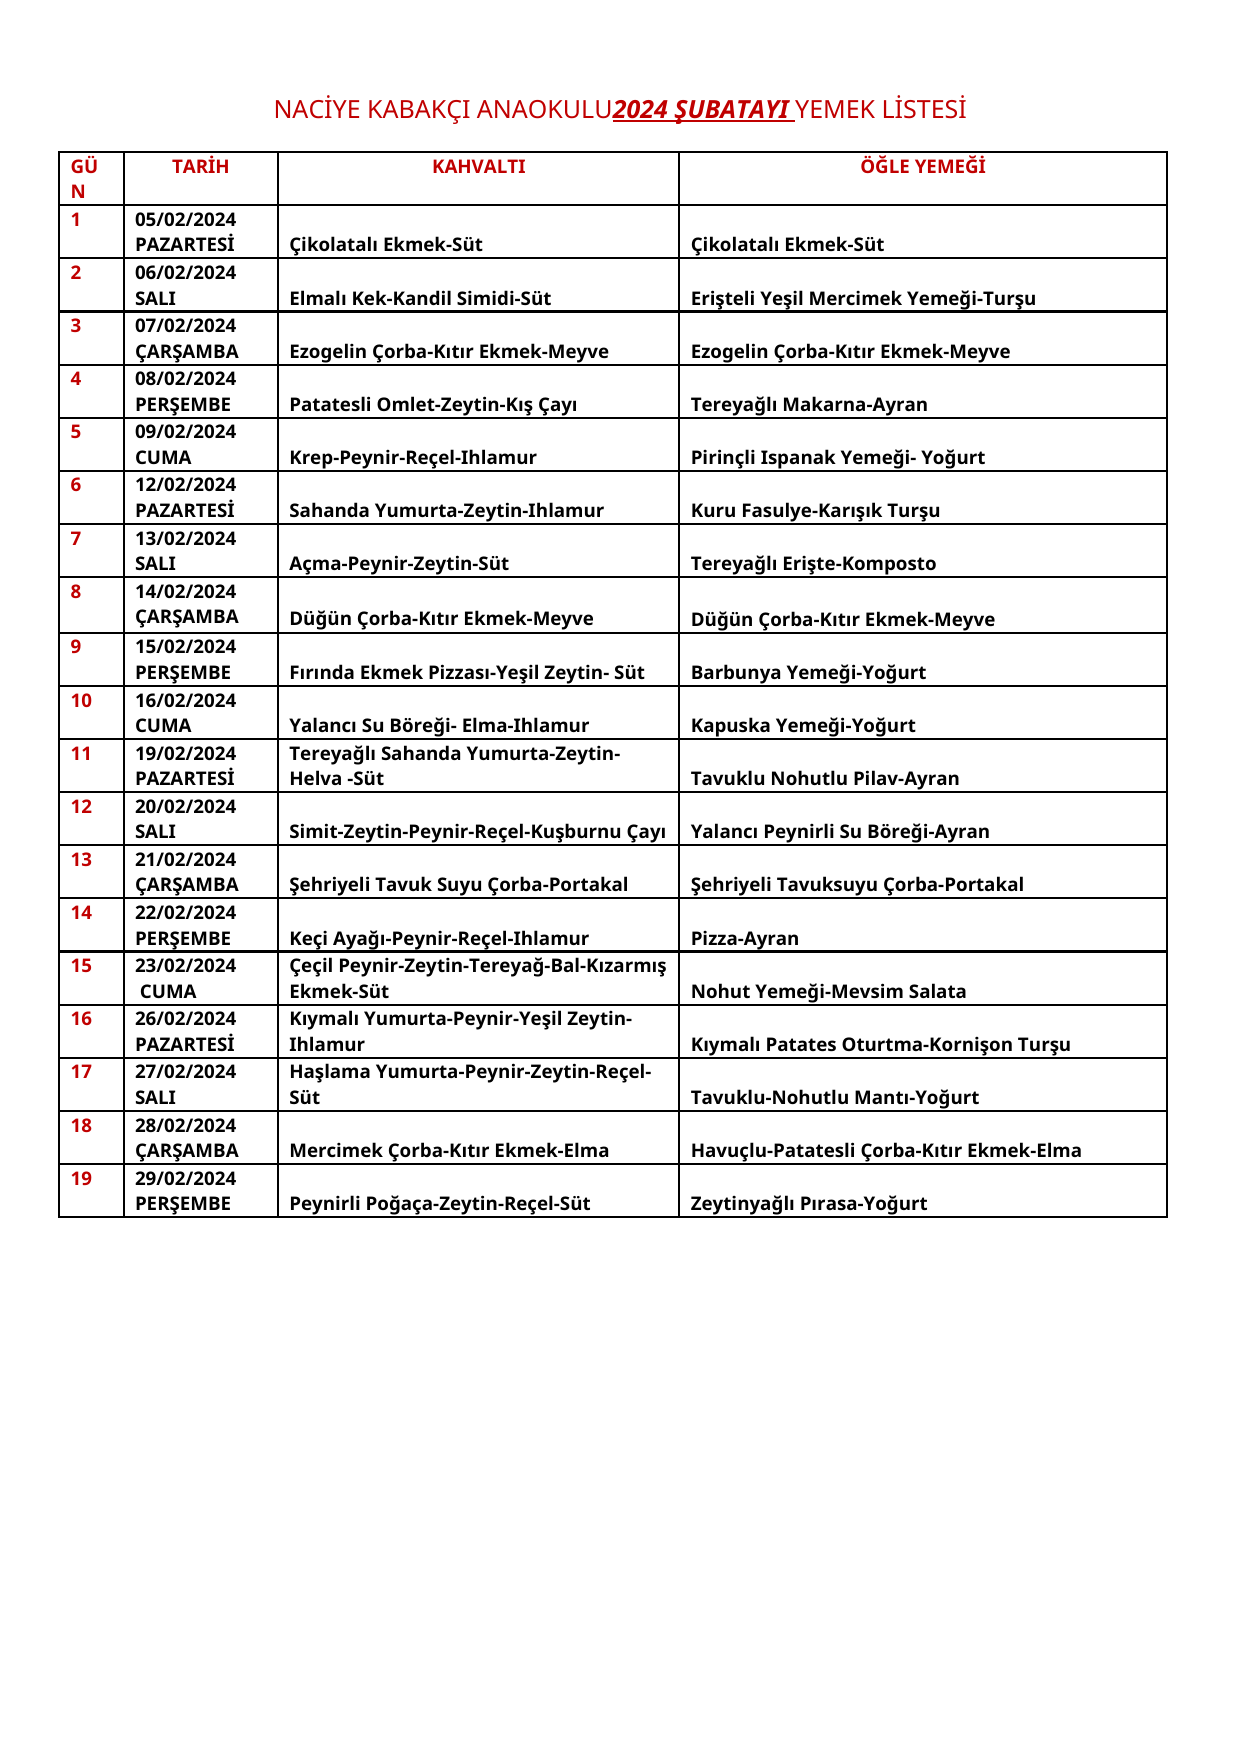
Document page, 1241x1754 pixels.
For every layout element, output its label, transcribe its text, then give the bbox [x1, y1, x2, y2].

table_header GÜN [60, 153, 123, 204]
table_cell Peynirli Poğaça-Zeytin-Reçel-Süt [279, 1165, 678, 1216]
table_cell Çeçil Peynir-Zeytin-Tereyağ-Bal-Kızarmış Ekmek-Süt [279, 953, 678, 1003]
table_cell Çikolatalı Ekmek-Süt [680, 206, 1166, 257]
table_cell 06/02/2024 SALI [125, 259, 277, 310]
table_cell 6 [60, 472, 123, 523]
text NACİYE KABAKÇI ANAOKULU2024 ŞUBATAYI YEMEK LİSTESİ [59, 91, 1181, 125]
table_cell 08/02/2024 PERŞEMBE [125, 366, 277, 417]
table_cell Keçi Ayağı-Peynir-Reçel-Ihlamur [279, 899, 678, 950]
table_cell 1 [60, 206, 123, 257]
table_cell 22/02/2024 PERŞEMBE [125, 899, 277, 950]
table_cell 20/02/2024 SALI [125, 793, 277, 844]
table_header TARİH [125, 153, 277, 204]
table_cell 10 [60, 687, 123, 738]
table_cell Çikolatalı Ekmek-Süt [279, 206, 678, 257]
table_cell Düğün Çorba-Kıtır Ekmek-Meyve [279, 578, 678, 632]
table_cell Yalancı Peynirli Su Böreği-Ayran [680, 793, 1166, 844]
table_cell 15/02/2024 PERŞEMBE [125, 634, 277, 685]
table_cell 23/02/2024 CUMA [125, 953, 277, 1003]
table_cell 5 [60, 419, 123, 470]
table_cell Havuçlu-Patatesli Çorba-Kıtır Ekmek-Elma [680, 1112, 1166, 1163]
table_cell 14/02/2024 ÇARŞAMBA [125, 578, 277, 632]
table_cell Zeytinyağlı Pırasa-Yoğurt [680, 1165, 1166, 1216]
table_cell Tavuklu-Nohutlu Mantı-Yoğurt [680, 1059, 1166, 1110]
table_cell Erişteli Yeşil Mercimek Yemeği-Turşu [680, 259, 1166, 310]
table_cell 16/02/2024 CUMA [125, 687, 277, 738]
table_cell Fırında Ekmek Pizzası-Yeşil Zeytin- Süt [279, 634, 678, 685]
table_cell 09/02/2024 CUMA [125, 419, 277, 470]
table_cell Şehriyeli Tavuk Suyu Çorba-Portakal [279, 846, 678, 897]
table_cell 3 [60, 313, 123, 363]
table_cell 15 [60, 953, 123, 1003]
table_header KAHVALTI [279, 153, 678, 204]
table_cell Ezogelin Çorba-Kıtır Ekmek-Meyve [279, 313, 678, 363]
table_cell 29/02/2024 PERŞEMBE [125, 1165, 277, 1216]
table_cell Simit-Zeytin-Peynir-Reçel-Kuşburnu Çayı [279, 793, 678, 844]
table_cell 26/02/2024 PAZARTESİ [125, 1006, 277, 1057]
table_cell 13/02/2024 SALI [125, 525, 277, 576]
table_cell 17 [60, 1059, 123, 1110]
table_cell 13 [60, 846, 123, 897]
table_cell 28/02/2024 ÇARŞAMBA [125, 1112, 277, 1163]
table_cell 9 [60, 634, 123, 685]
table_cell Ezogelin Çorba-Kıtır Ekmek-Meyve [680, 313, 1166, 363]
table_cell Sahanda Yumurta-Zeytin-Ihlamur [279, 472, 678, 523]
table_cell Kıymalı Patates Oturtma-Kornişon Turşu [680, 1006, 1166, 1057]
table_cell 07/02/2024 ÇARŞAMBA [125, 313, 277, 363]
table_cell 2 [60, 259, 123, 310]
table_cell 16 [60, 1006, 123, 1057]
table_cell 18 [60, 1112, 123, 1163]
table_cell Kıymalı Yumurta-Peynir-Yeşil Zeytin-Ihlamur [279, 1006, 678, 1057]
table_cell 12 [60, 793, 123, 844]
table_cell 12/02/2024 PAZARTESİ [125, 472, 277, 523]
table_cell Tavuklu Nohutlu Pilav-Ayran [680, 740, 1166, 791]
table_cell Düğün Çorba-Kıtır Ekmek-Meyve [680, 578, 1166, 632]
table_cell 14 [60, 899, 123, 950]
table_cell Şehriyeli Tavuksuyu Çorba-Portakal [680, 846, 1166, 897]
table_cell Nohut Yemeği-Mevsim Salata [680, 953, 1166, 1003]
table_cell Patatesli Omlet-Zeytin-Kış Çayı [279, 366, 678, 417]
table_cell 19 [60, 1165, 123, 1216]
table_cell 7 [60, 525, 123, 576]
table_cell Tereyağlı Erişte-Komposto [680, 525, 1166, 576]
table_cell 19/02/2024 PAZARTESİ [125, 740, 277, 791]
table_cell Barbunya Yemeği-Yoğurt [680, 634, 1166, 685]
table_cell Mercimek Çorba-Kıtır Ekmek-Elma [279, 1112, 678, 1163]
table_cell Tereyağlı Makarna-Ayran [680, 366, 1166, 417]
table_cell 11 [60, 740, 123, 791]
table_cell Kuru Fasulye-Karışık Turşu [680, 472, 1166, 523]
table_cell 05/02/2024 PAZARTESİ [125, 206, 277, 257]
table_cell Yalancı Su Böreği- Elma-Ihlamur [279, 687, 678, 738]
table_cell Pirinçli Ispanak Yemeği- Yoğurt [680, 419, 1166, 470]
table_cell 21/02/2024 ÇARŞAMBA [125, 846, 277, 897]
table_cell Haşlama Yumurta-Peynir-Zeytin-Reçel-Süt [279, 1059, 678, 1110]
table_cell Elmalı Kek-Kandil Simidi-Süt [279, 259, 678, 310]
table_cell 4 [60, 366, 123, 417]
table_cell Tereyağlı Sahanda Yumurta-Zeytin-Helva -Süt [279, 740, 678, 791]
table_cell Kapuska Yemeği-Yoğurt [680, 687, 1166, 738]
table_cell Krep-Peynir-Reçel-Ihlamur [279, 419, 678, 470]
table_cell Pizza-Ayran [680, 899, 1166, 950]
table_cell 8 [60, 578, 123, 632]
table_cell Açma-Peynir-Zeytin-Süt [279, 525, 678, 576]
table_header ÖĞLE YEMEĞİ [680, 153, 1166, 204]
table_cell 27/02/2024 SALI [125, 1059, 277, 1110]
